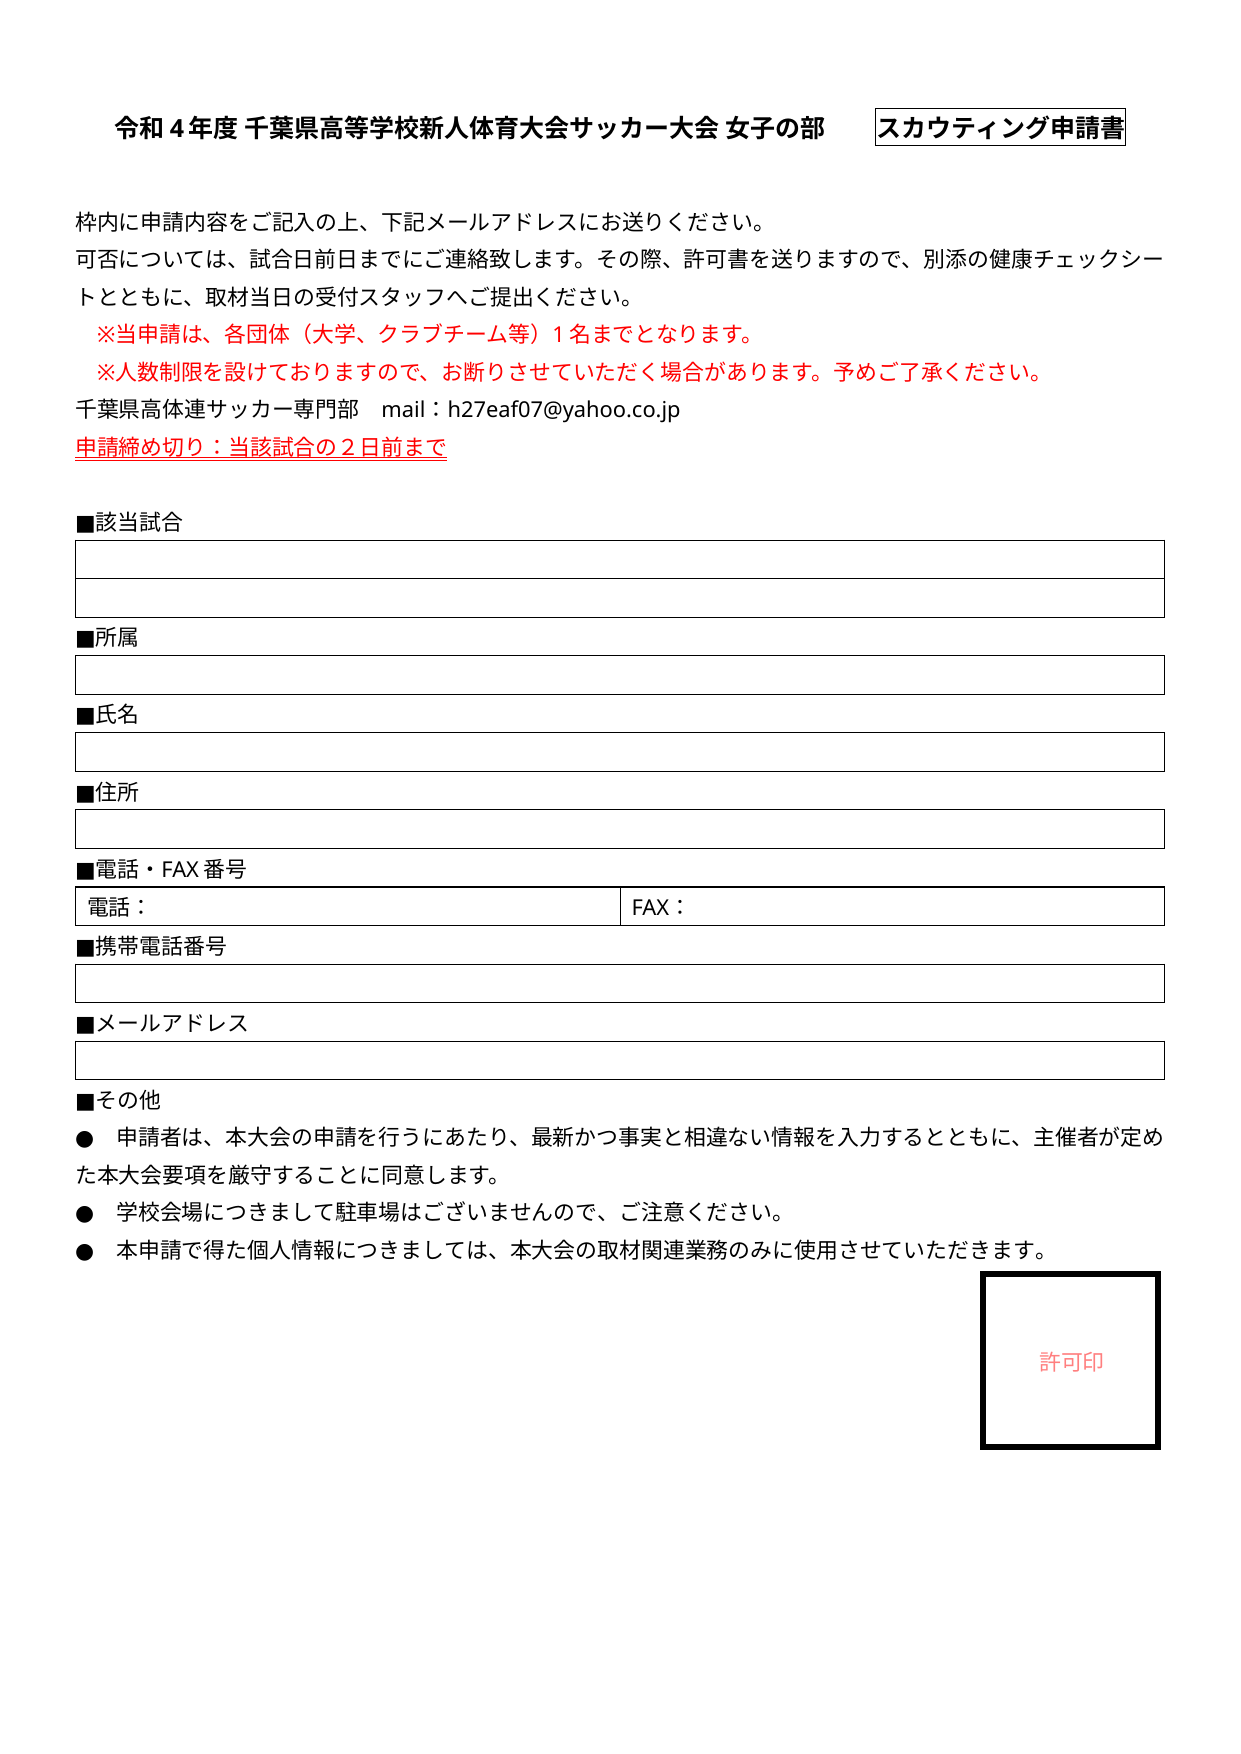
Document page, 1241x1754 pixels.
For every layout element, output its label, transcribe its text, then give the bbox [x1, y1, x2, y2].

text ※当申請は、各団体（大学、クラブチーム等）1名までとなります。 [75, 314, 1165, 352]
table_header FAX： [621, 888, 1164, 925]
text ■該当試合 [75, 502, 1165, 539]
text 令和4年度 千葉県高等学校新人体育大会サッカー大会 女子の部 スカウティング申請書 [75, 89, 1165, 164]
table_header 電話： [76, 888, 620, 925]
table_header [76, 965, 1164, 1002]
text ■その他 [75, 1080, 1165, 1118]
text ● 申請者は、本大会の申請を行うにあたり、最新かつ事実と相違ない情報を入力するとともに、主催者が定めた本大会要項を厳守することに同意します。 [75, 1118, 1165, 1193]
text 枠内に申請内容をご記入の上、下記メールアドレスにお送りください。 [75, 202, 1165, 239]
text ● 本申請で得た個人情報につきましては、本大会の取材関連業務のみに使用させていただきます。 [75, 1230, 1165, 1268]
text ■電話・FAX番号 [75, 849, 1165, 886]
text ● 学校会場につきまして駐車場はございませんので、ご注意ください。 [75, 1193, 1165, 1230]
text 千葉県高体連サッカー専門部 mail：h27eaf07@yahoo.co.jp [75, 389, 1165, 427]
text 申請締め切り：当該試合の２日前まで [75, 427, 1165, 464]
text ■携帯電話番号 [75, 926, 1165, 963]
table_header [76, 1042, 1164, 1079]
table_cell [76, 579, 1164, 617]
table_header [76, 541, 1164, 578]
table_header [76, 810, 1164, 848]
text ※人数制限を設けておりますので、お断りさせていただく場合があります。予めご了承ください。 [75, 352, 1165, 389]
text 可否については、試合日前日までにご連絡致します。その際、許可書を送りますので、別添の健康チェックシートとともに、取材当日の受付スタッフへご提出ください。 [75, 239, 1165, 314]
table_header [76, 656, 1164, 694]
text ■メールアドレス [75, 1003, 1165, 1041]
text ■住所 [75, 772, 1165, 809]
text ■氏名 [75, 695, 1165, 732]
table_header [76, 733, 1164, 771]
text ■所属 [75, 618, 1165, 655]
